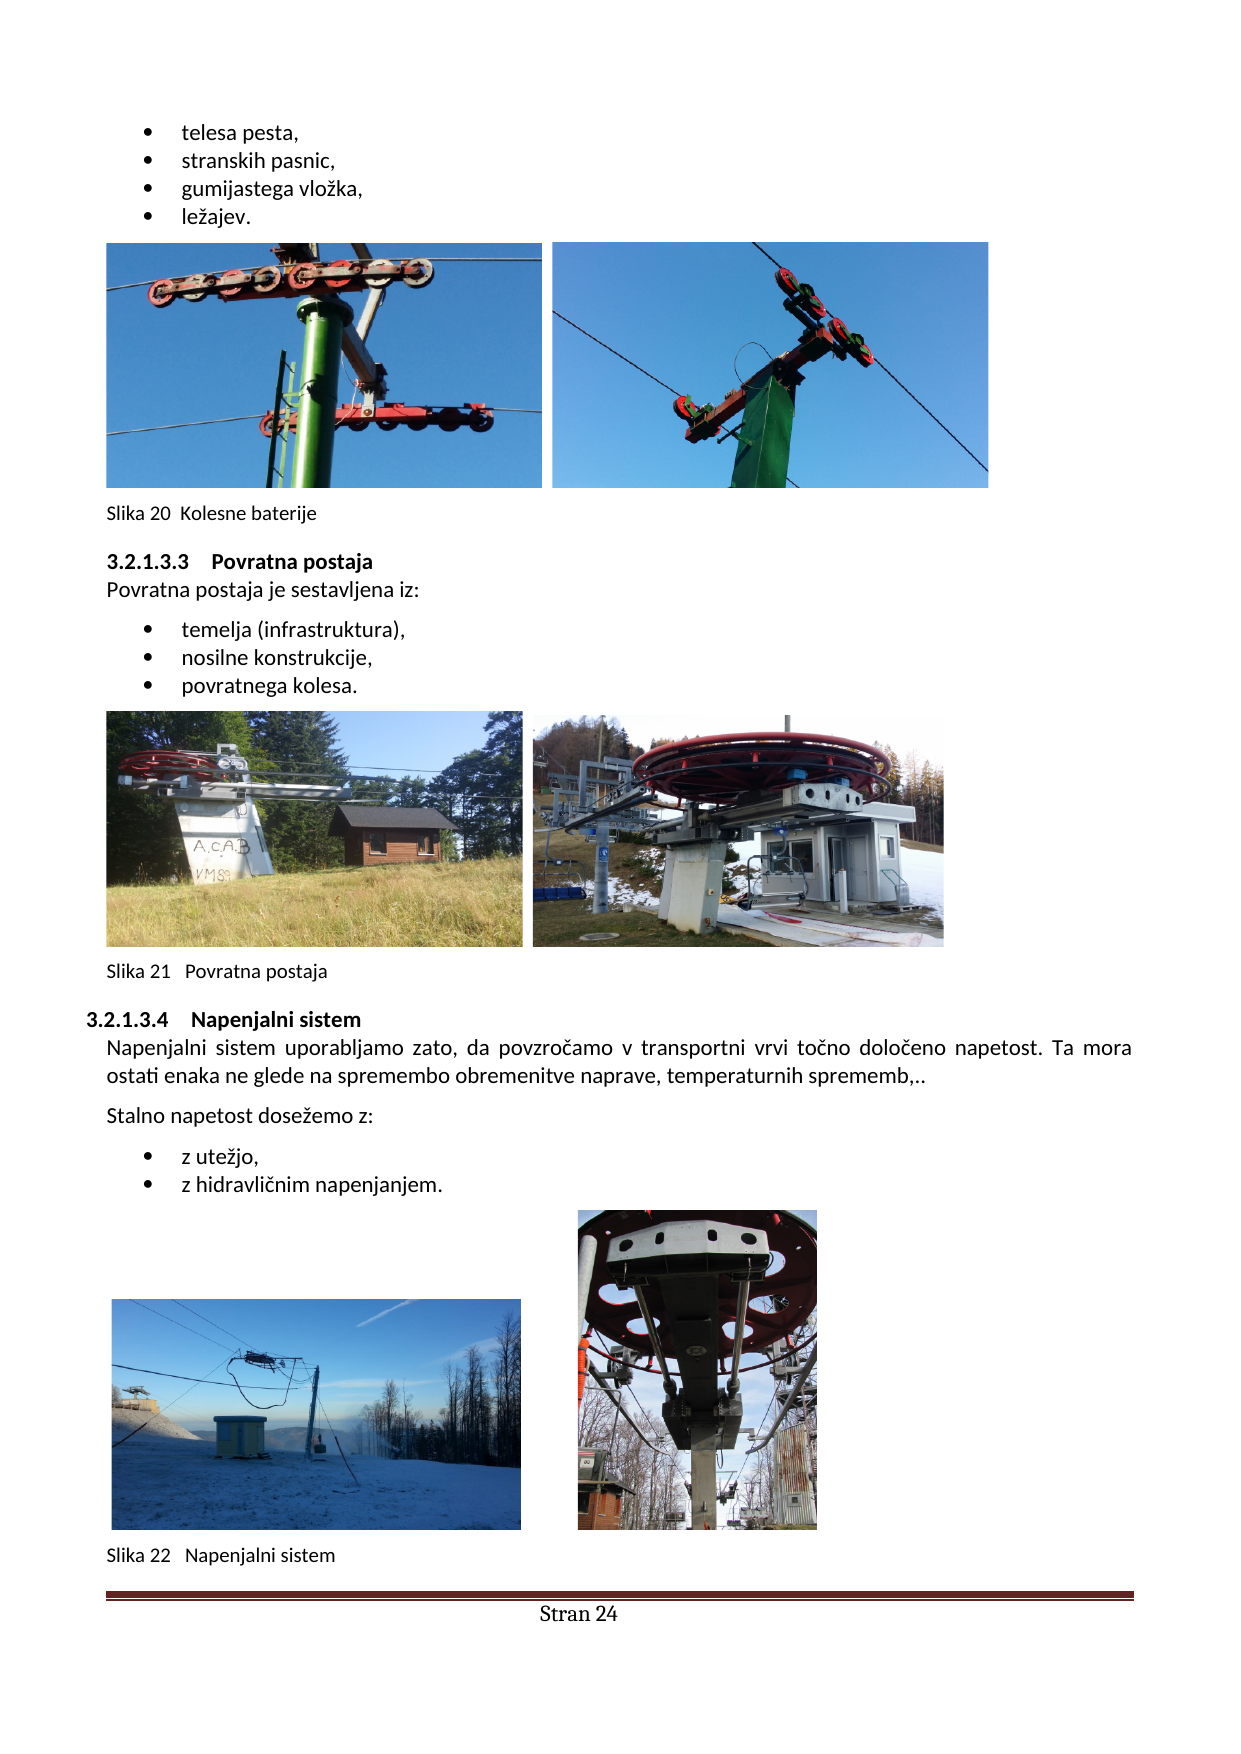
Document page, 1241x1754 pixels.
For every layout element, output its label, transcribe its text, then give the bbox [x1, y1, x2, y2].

text Slika 22 Napenjalni sistem [106, 1542, 1134, 1567]
picture [111, 1299, 521, 1530]
text Slika 21 Povratna postaja [106, 959, 1134, 984]
subtitle Povratna postaja [106, 547, 1134, 575]
text Povratna postaja je sestavljena iz: [106, 575, 1134, 603]
list gumijastega vložka, [144, 174, 1134, 202]
text Stalno napetost dosežemo z: [106, 1102, 1134, 1129]
picture [106, 711, 523, 947]
list z hidravličnim napenjanjem. [144, 1170, 1134, 1198]
list stranskih pasnic, [144, 146, 1134, 174]
text Slika 20 Kolesne baterije [106, 501, 1134, 526]
picture [552, 242, 989, 488]
list nosilne konstrukcije, [144, 643, 1134, 671]
text Napenjalni sistem uporabljamo zato, da povzročamo v transportni vrvi točno določeno napetost. Ta mora ostati enaka ne glede na spremembo obremenitve naprave, temperaturnih sprememb,.. [106, 1033, 1134, 1089]
subtitle Napenjalni sistem [86, 1005, 1134, 1033]
picture [106, 243, 542, 488]
list z utežjo, [144, 1142, 1134, 1170]
list temelja (infrastruktura), [144, 615, 1134, 643]
list telesa pesta, [144, 118, 1134, 146]
picture [577, 1210, 817, 1530]
list povratnega kolesa. [144, 671, 1134, 699]
picture [532, 715, 944, 947]
list ležajev. [144, 202, 1134, 230]
